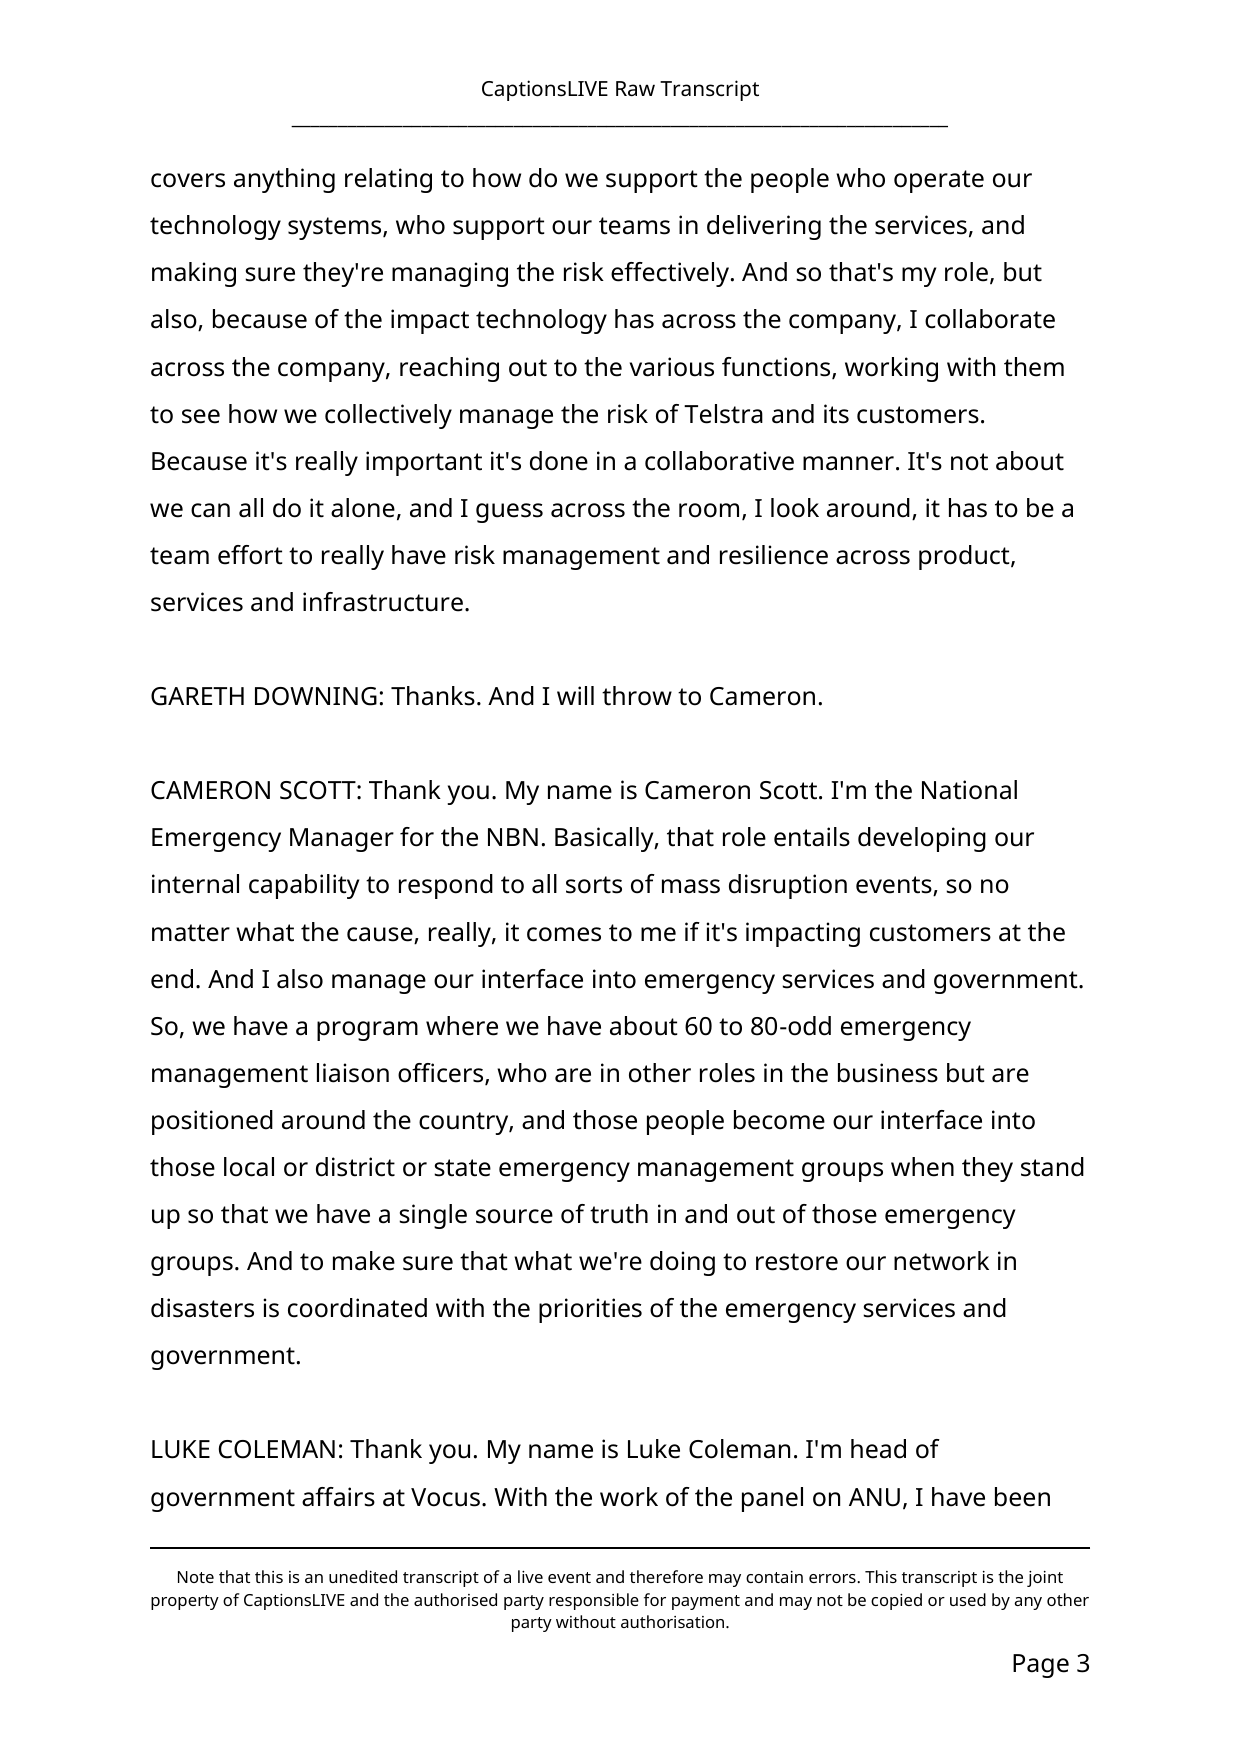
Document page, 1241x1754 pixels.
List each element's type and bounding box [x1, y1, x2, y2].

text [150, 150, 1090, 1515]
